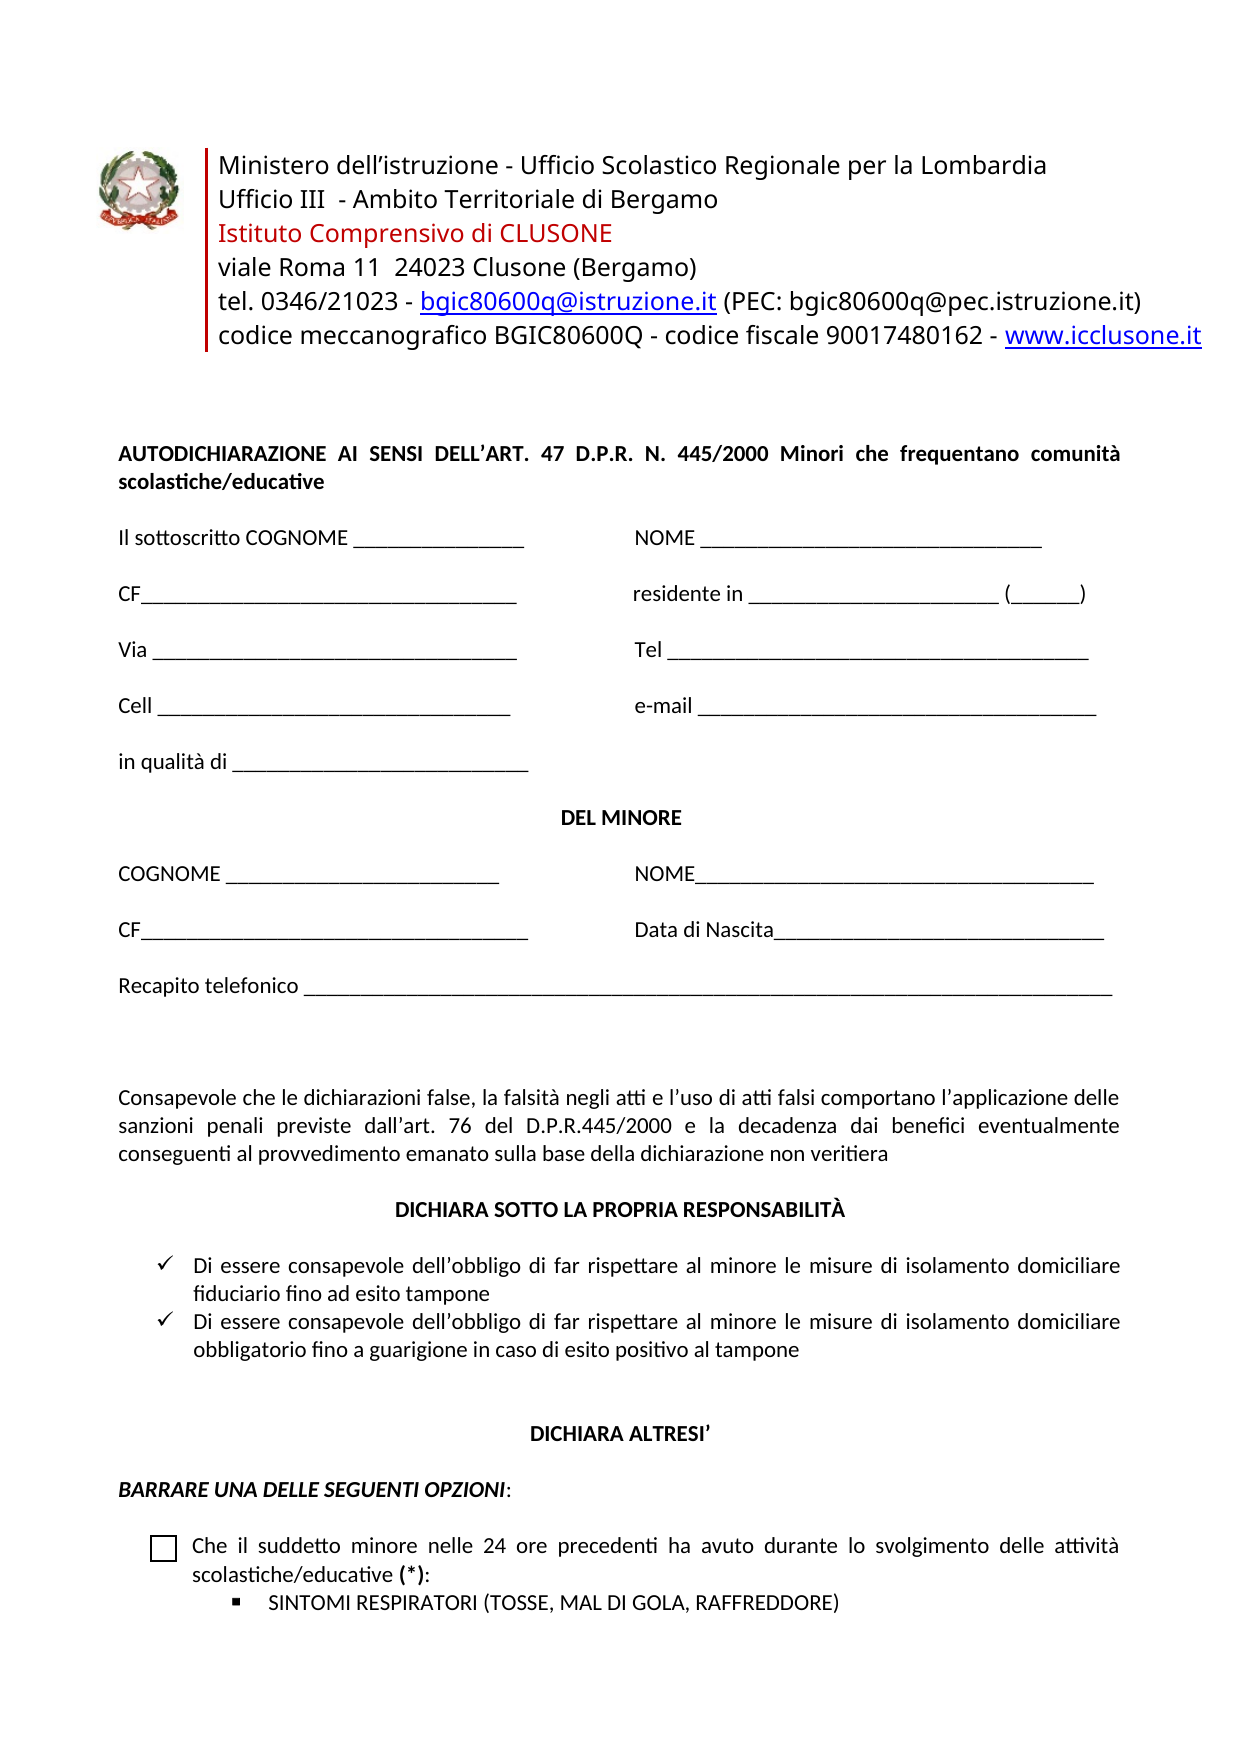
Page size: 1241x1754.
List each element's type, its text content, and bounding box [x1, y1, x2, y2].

text DICHIARA SOTTO LA PROPRIA RESPONSABILITÀ [118, 1195, 1122, 1223]
text AUTODICHIARAZIONE AI SENSI DELL’ART. 47 D.P.R. N. 445/2000 Minori che frequentano comunità scolastiche/educative [118, 439, 1122, 495]
text Che il suddetto minore nelle 24 ore precedenti ha avuto durante lo svolgimento delle attività scolastiche/educative (*): [192, 1532, 1122, 1588]
text BARRARE UNA DELLE SEGUENTI OPZIONI: [118, 1476, 1122, 1504]
text DICHIARA ALTRESI’ [118, 1419, 1122, 1448]
text CF_________________________________ residente in ______________________ (______) [118, 579, 1122, 607]
text CF__________________________________ Data di Nascita_____________________________ [118, 915, 1122, 943]
list SINTOMI RESPIRATORI (TOSSE, MAL DI GOLA, RAFFREDDORE) [231, 1588, 1122, 1616]
text COGNOME ________________________ NOME___________________________________ [118, 859, 1122, 887]
text Via ________________________________ Tel _____________________________________ [118, 635, 1122, 663]
list Di essere consapevole dell’obbligo di far rispettare al minore le misure di isolamento domiciliare obbligatorio fino a guarigione in caso di esito positivo al tampone [156, 1307, 1122, 1363]
text DEL MINORE [487, 803, 1122, 831]
table_header Ministero dell’istruzione - Ufficio Scolastico Regionale per la Lombardia Ufficio III - Ambito Territoriale di Bergamo Istituto Comprensivo di CLUSONE viale Roma 11 24023 Clusone (Bergamo) tel. 0346/21023 - bgic80600q@istruzione.it (PEC: bgic80600q@pec.istruzione.it) codice meccanografico BGIC80600Q - codice fiscale 90017480162 - www.icclusone.it [208, 148, 1240, 352]
list Di essere consapevole dell’obbligo di far rispettare al minore le misure di isolamento domiciliare fiduciario fino ad esito tampone [156, 1251, 1122, 1307]
picture [96, 147, 184, 234]
text Recapito telefonico _______________________________________________________________________ [118, 971, 1122, 999]
text Consapevole che le dichiarazioni false, la falsità negli atti e l’uso di atti falsi comportano l’applicazione delle sanzioni penali previste dall’art. 76 del D.P.R.445/2000 e la decadenza dai benefici eventualmente conseguenti al provvedimento emanato sulla base della dichiarazione non veritiera [118, 1083, 1122, 1167]
text in qualità di __________________________ [118, 747, 1122, 775]
text Il sottoscritto COGNOME _______________ NOME ______________________________ [118, 523, 1122, 551]
table_header [0, 148, 205, 352]
text Cell _______________________________ e-mail ___________________________________ [118, 691, 1122, 719]
